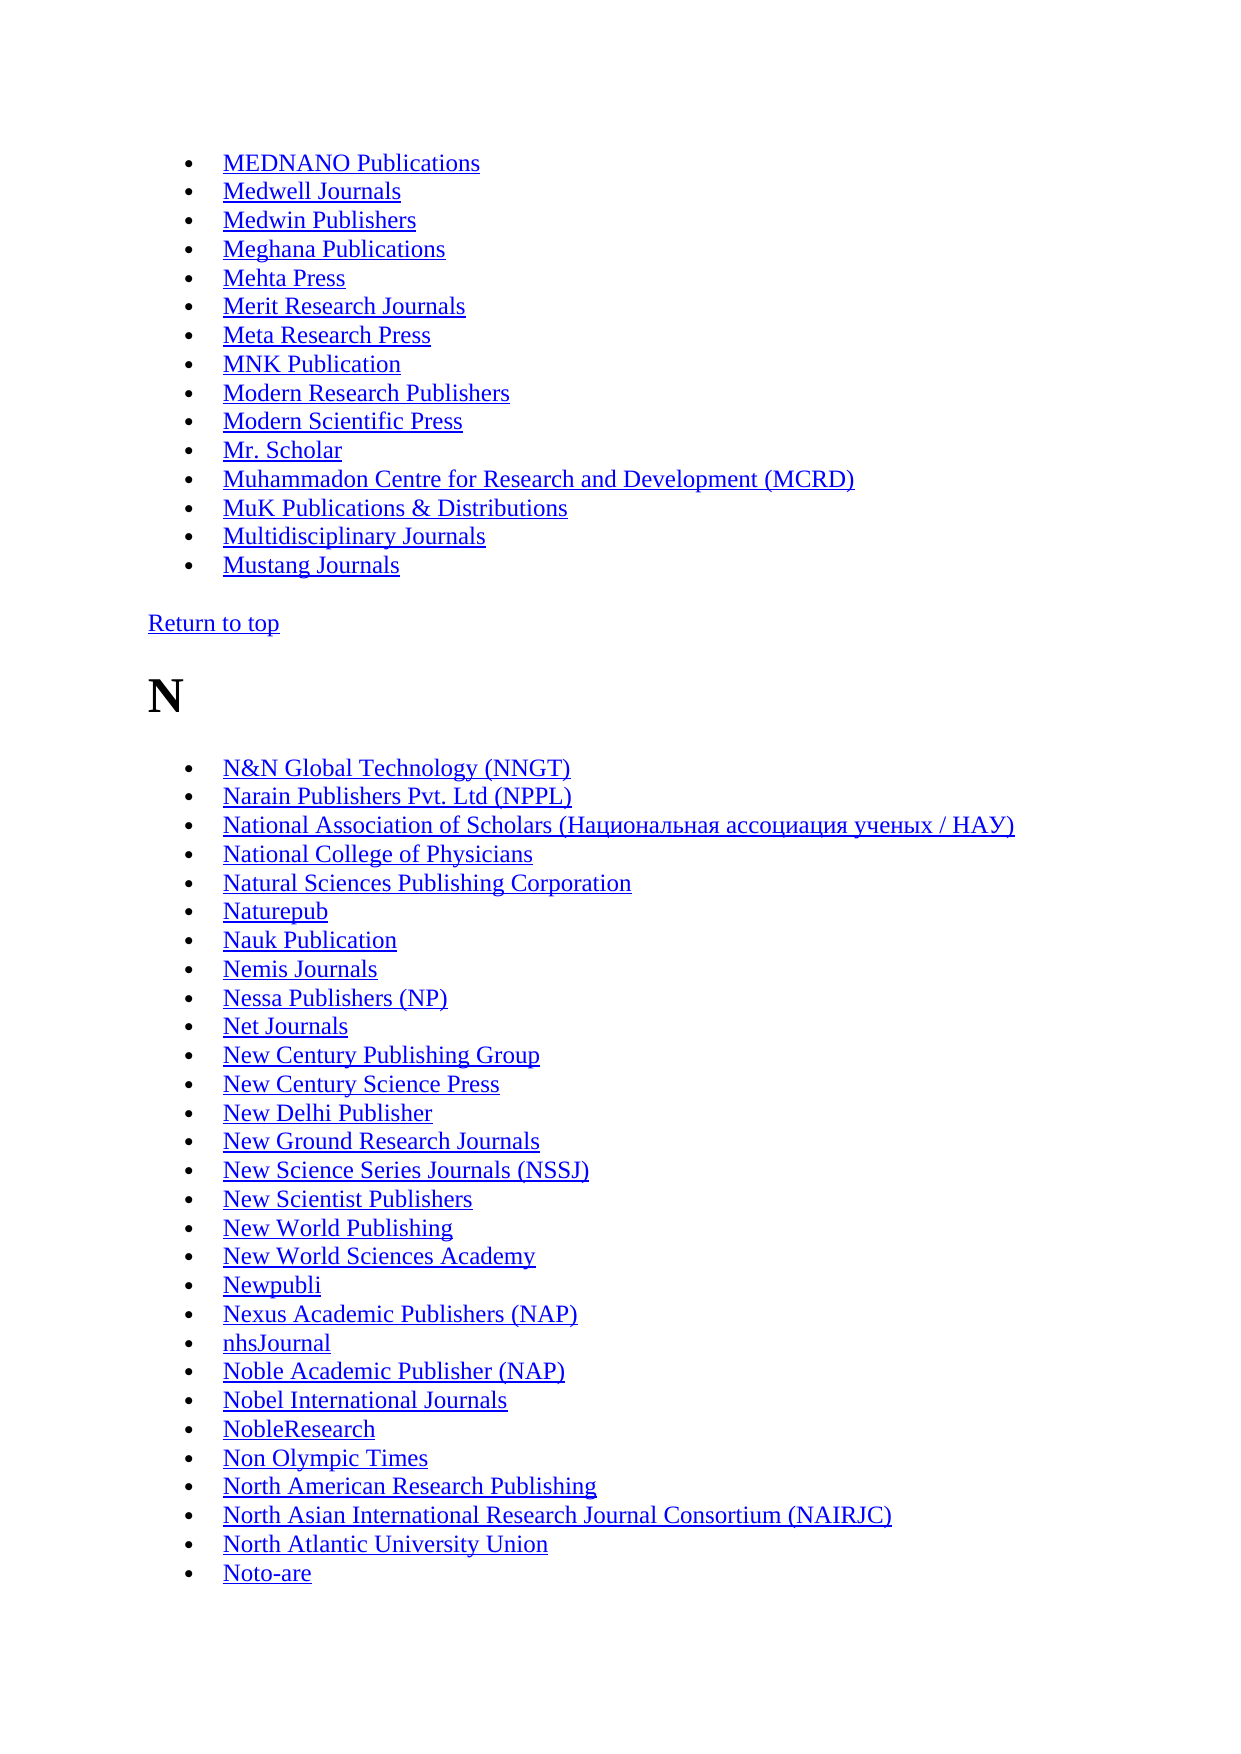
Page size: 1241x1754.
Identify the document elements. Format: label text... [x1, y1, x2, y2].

list N&N Global Technology (NNGT) [185, 753, 1093, 781]
list Nemis Journals [185, 954, 1093, 983]
list Narain Publishers Pvt. Ltd (NPPL) [185, 781, 1093, 810]
list Naturepub [185, 896, 1093, 925]
list MEDNANO Publications [185, 148, 1093, 176]
list Nauk Publication [185, 925, 1093, 954]
list Net Journals [185, 1011, 1093, 1040]
list North Asian International Research Journal Consortium (NAIRJC) [185, 1500, 1093, 1529]
list New World Publishing [185, 1213, 1093, 1241]
list Medwell Journals [185, 176, 1093, 205]
list Mustang Journals [185, 550, 1093, 579]
list Mehta Press [185, 263, 1093, 291]
list Natural Sciences Publishing Corporation [185, 868, 1093, 896]
list New Science Series Journals (NSSJ) [185, 1155, 1093, 1184]
list Modern Research Publishers [185, 378, 1093, 406]
list Merit Research Journals [185, 291, 1093, 320]
list Noble Academic Publisher (NAP) [185, 1356, 1093, 1385]
list New Scientist Publishers [185, 1184, 1093, 1213]
list Meta Research Press [185, 320, 1093, 349]
list New World Sciences Academy [185, 1241, 1093, 1270]
list New Ground Research Journals [185, 1126, 1093, 1155]
list North Atlantic University Union [185, 1529, 1093, 1558]
list Multidisciplinary Journals [185, 521, 1093, 550]
list Nexus Academic Publishers (NAP) [185, 1299, 1093, 1328]
list Nessa Publishers (NP) [185, 983, 1093, 1011]
list MuK Publications & Distributions [185, 493, 1093, 521]
list New Century Science Press [185, 1069, 1093, 1098]
list Mr. Scholar [185, 435, 1093, 464]
list nhsJournal [185, 1328, 1093, 1356]
list Nobel International Journals [185, 1385, 1093, 1414]
list North American Research Publishing [185, 1471, 1093, 1500]
list Noto-are [185, 1558, 1093, 1586]
list Newpubli [185, 1270, 1093, 1299]
list New Century Publishing Group [185, 1040, 1093, 1069]
list MNK Publication [185, 349, 1093, 378]
text Return to top [148, 608, 1093, 637]
list National College of Physicians [185, 839, 1093, 868]
list New Delhi Publisher [185, 1098, 1093, 1126]
list Modern Scientific Press [185, 406, 1093, 435]
list Meghana Publications [185, 234, 1093, 263]
list Muhammadon Centre for Research and Development (MCRD) [185, 464, 1093, 493]
list NobleResearch [185, 1414, 1093, 1443]
text N [148, 666, 1093, 723]
list Non Olympic Times [185, 1443, 1093, 1471]
list Medwin Publishers [185, 205, 1093, 234]
list National Association of Scholars (Национальная ассоциация ученых / НАУ) [185, 810, 1093, 839]
